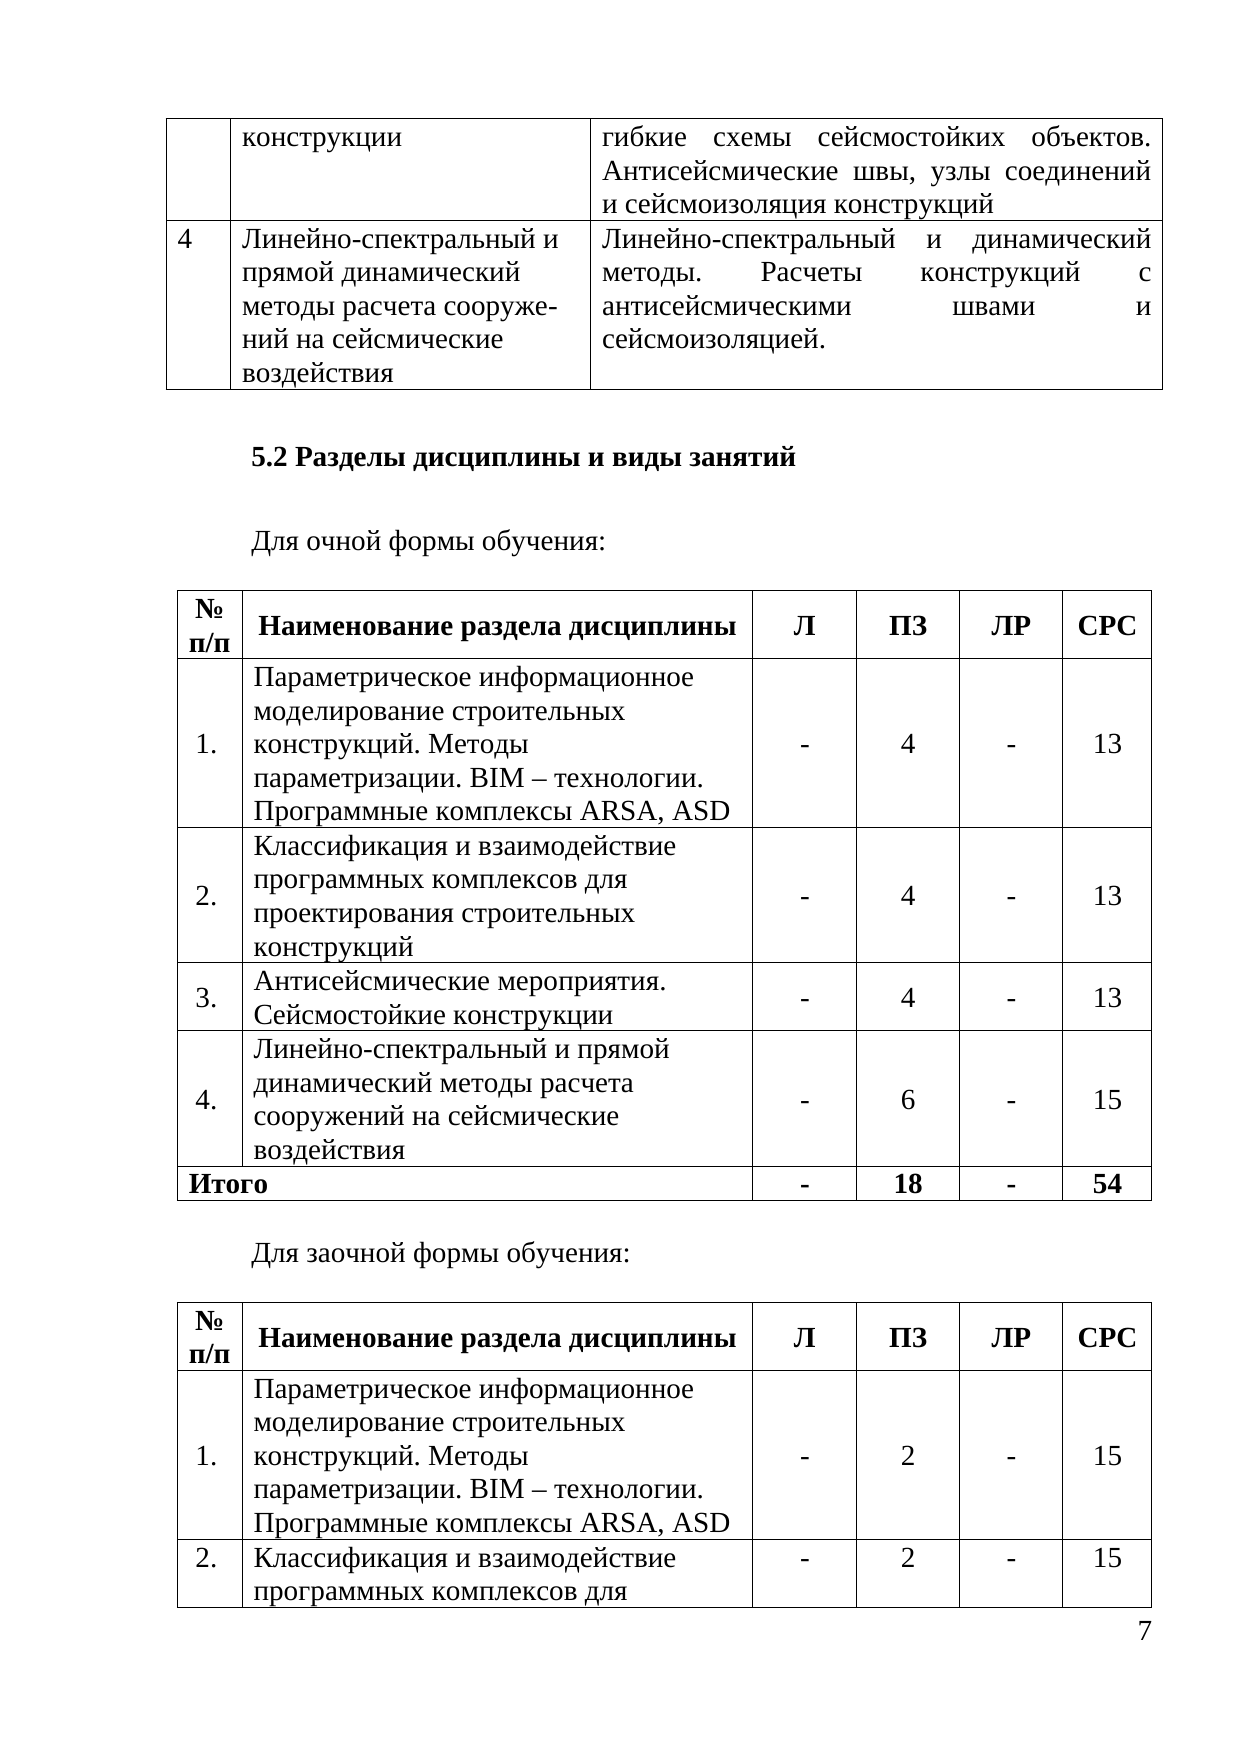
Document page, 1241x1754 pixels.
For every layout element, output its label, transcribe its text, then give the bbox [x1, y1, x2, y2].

text Для очной формы обучения: [177, 523, 1152, 557]
table_cell - [753, 1031, 856, 1166]
table_cell [178, 659, 242, 827]
table_cell 4 [857, 659, 959, 827]
table_cell [178, 828, 242, 962]
table_cell Параметрическое информационное моделирование строительных конструкций. Методы параметризации. BIM – технологии. Программные комплексы ARSA, ASD [243, 659, 752, 827]
table_cell 13 [1063, 828, 1151, 962]
table_cell - [960, 1031, 1062, 1166]
table_cell 15 [1063, 1540, 1151, 1607]
table_cell 54 [1063, 1167, 1151, 1200]
table_cell - [753, 963, 856, 1030]
table_header ПЗ [857, 591, 959, 658]
subtitle 5.2 Разделы дисциплины и виды занятий [177, 439, 1152, 473]
table_cell Итого [178, 1167, 752, 1200]
table_cell - [753, 828, 856, 962]
table_cell 4 [167, 221, 230, 388]
table_cell - [753, 1371, 856, 1539]
table_header ПЗ [857, 1303, 959, 1370]
table_cell 6 [857, 1031, 959, 1166]
table_cell 15 [1063, 1031, 1151, 1166]
table_cell Параметрическое информационное моделирование строительных конструкций. Методы параметризации. BIM – технологии. Программные комплексы ARSA, ASD [243, 1371, 752, 1539]
table_cell Антисейсмические мероприятия. Сейсмостойкие конструкции [243, 963, 752, 1030]
table_header № п/п [178, 591, 242, 658]
table_cell Линейно-спектральный и прямой динамический методы расчета сооружений на сейсмические воздействия [231, 221, 590, 388]
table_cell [243, 1540, 752, 1607]
table_cell 13 [1063, 659, 1151, 827]
table_cell 4 [857, 963, 959, 1030]
table_cell - [960, 1167, 1062, 1200]
table_cell 3 [167, 119, 230, 220]
table_cell Линейно-спектральный и прямой динамический методы расчета сооружений на сейсмические воздействия [243, 1031, 752, 1166]
table_header № п/п [178, 1303, 242, 1370]
table_cell [178, 963, 242, 1030]
table_cell 13 [1063, 963, 1151, 1030]
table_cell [231, 119, 590, 220]
table_cell - [960, 828, 1062, 962]
table_cell Классификация и взаимодействие программных комплексов для проектирования строительных конструкций [243, 828, 752, 962]
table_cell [591, 119, 1162, 220]
table_cell [178, 1540, 242, 1607]
table_header Наименование раздела дисциплины [243, 591, 752, 658]
table_cell [178, 1031, 242, 1166]
table_cell - [960, 659, 1062, 827]
table_cell - [753, 1167, 856, 1200]
table_header Л [753, 1303, 856, 1370]
table_cell - [960, 1371, 1062, 1539]
table_header СРС [1063, 1303, 1151, 1370]
table_cell 2 [857, 1540, 959, 1607]
table_cell - [960, 963, 1062, 1030]
table_cell 15 [1063, 1371, 1151, 1539]
table_cell - [960, 1540, 1062, 1607]
table_cell - [753, 1540, 856, 1607]
table_header СРС [1063, 591, 1151, 658]
table_cell [178, 1371, 242, 1539]
table_header ЛР [960, 1303, 1062, 1370]
table_header Л [753, 591, 856, 658]
table_cell 4 [857, 828, 959, 962]
table_cell - [753, 659, 856, 827]
table_header Наименование раздела дисциплины [243, 1303, 752, 1370]
table_cell 18 [857, 1167, 959, 1200]
text Для заочной формы обучения: [177, 1235, 1152, 1268]
table_cell 2 [857, 1371, 959, 1539]
table_cell Линейно-спектральный и динамический методы. Расчеты конструкций с антисейсмическими швами и сейсмоизоляцией. [591, 221, 1162, 388]
table_header ЛР [960, 591, 1062, 658]
